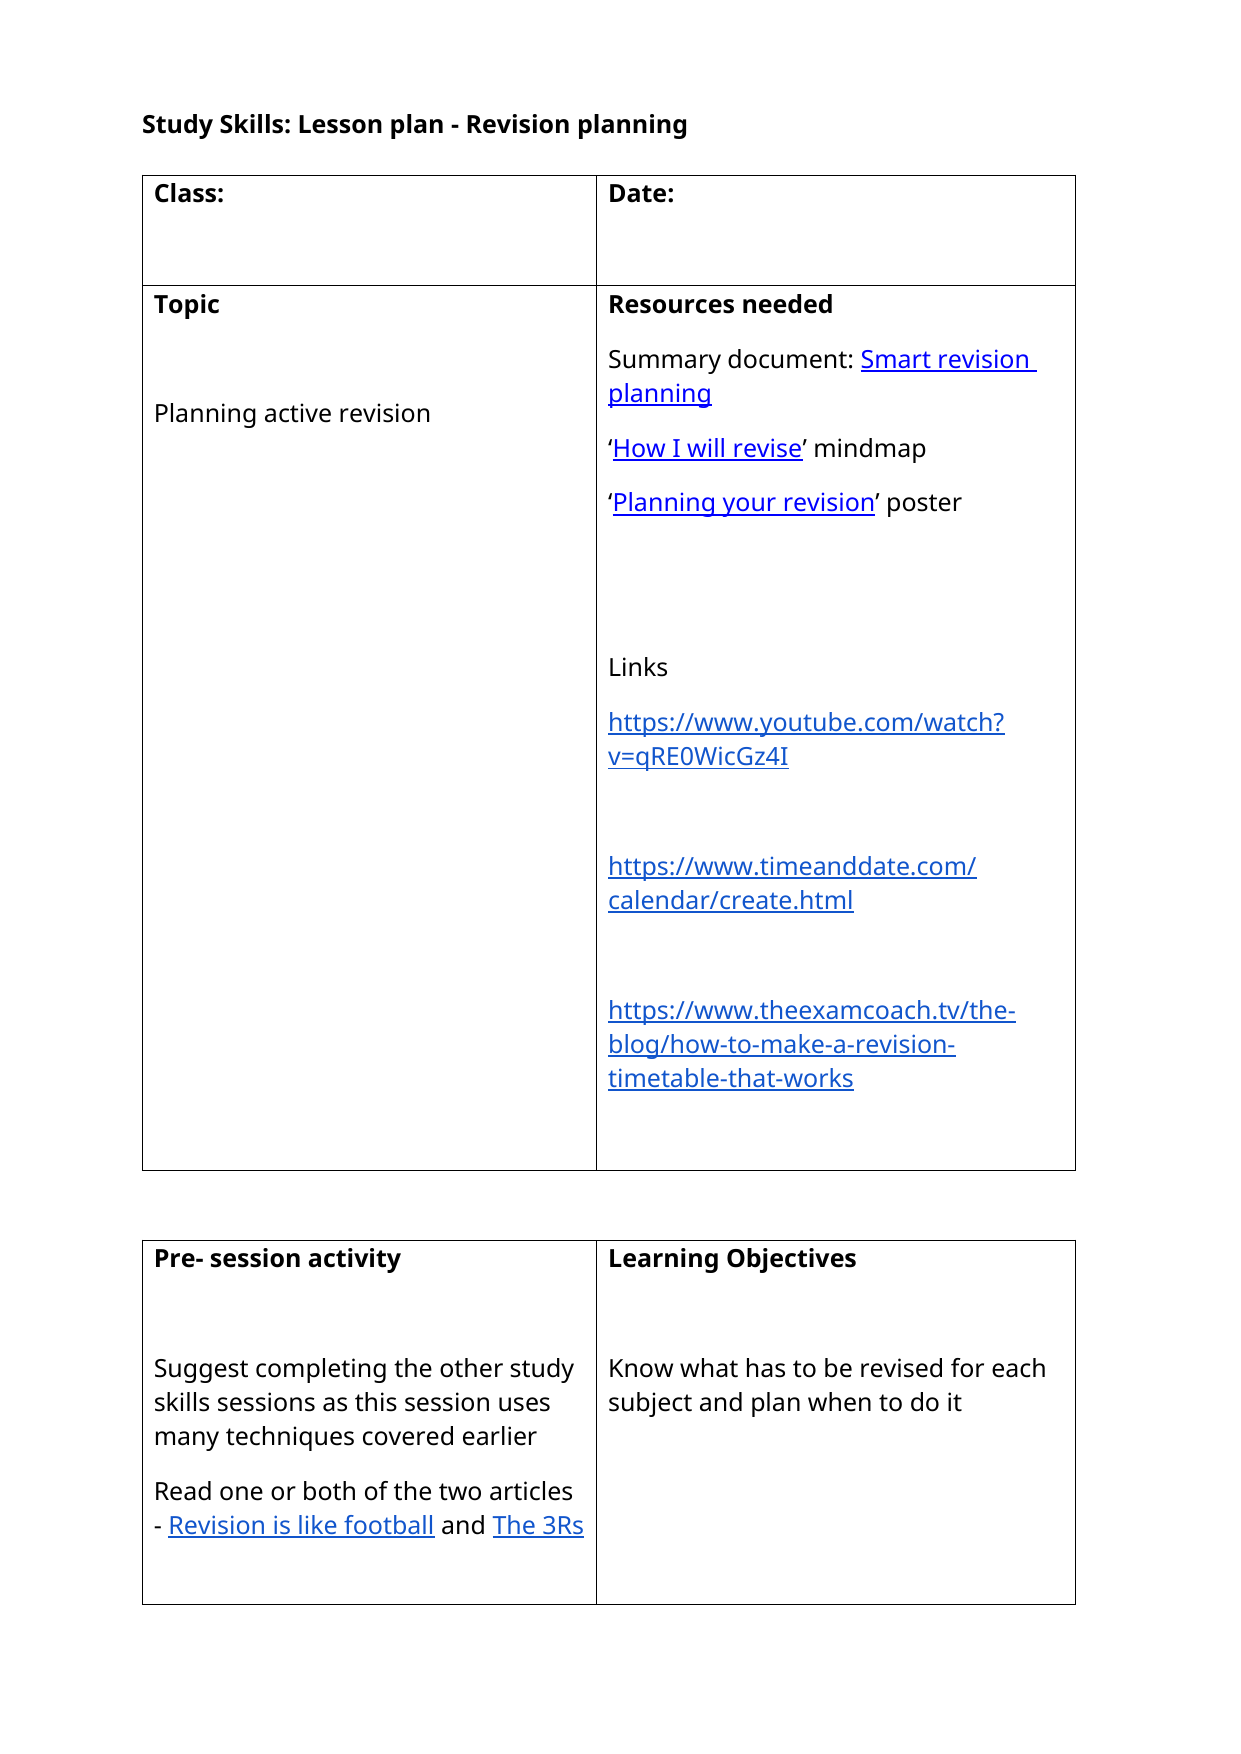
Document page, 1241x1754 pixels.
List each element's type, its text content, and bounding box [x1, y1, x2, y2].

text Study Skills: Lesson plan - Revision planning [142, 106, 1098, 140]
table_header Pre- session activity Suggest completing the other study skills sessions as this session uses many techniques covered earlier Read one or both of the two articles - Revision is like football and The 3Rs [143, 1241, 596, 1604]
table_cell Topic Planning active revision [143, 286, 596, 1170]
table_header Class: [143, 176, 596, 285]
table_cell Resources needed Summary document: Smart revision planning ‘How I will revise’ mindmap ‘Planning your revision’ poster Links https://www.youtube.com/watch?v=qRE0WicGz4I https://www.timeanddate.com/calendar/create.html https://www.theexamcoach.tv/the-blog/how-to-make-a-revision-timetable-that-works [597, 286, 1075, 1170]
table_header Learning Objectives Know what has to be revised for each subject and plan when to do it [597, 1241, 1075, 1604]
table_header Date: [597, 176, 1075, 285]
